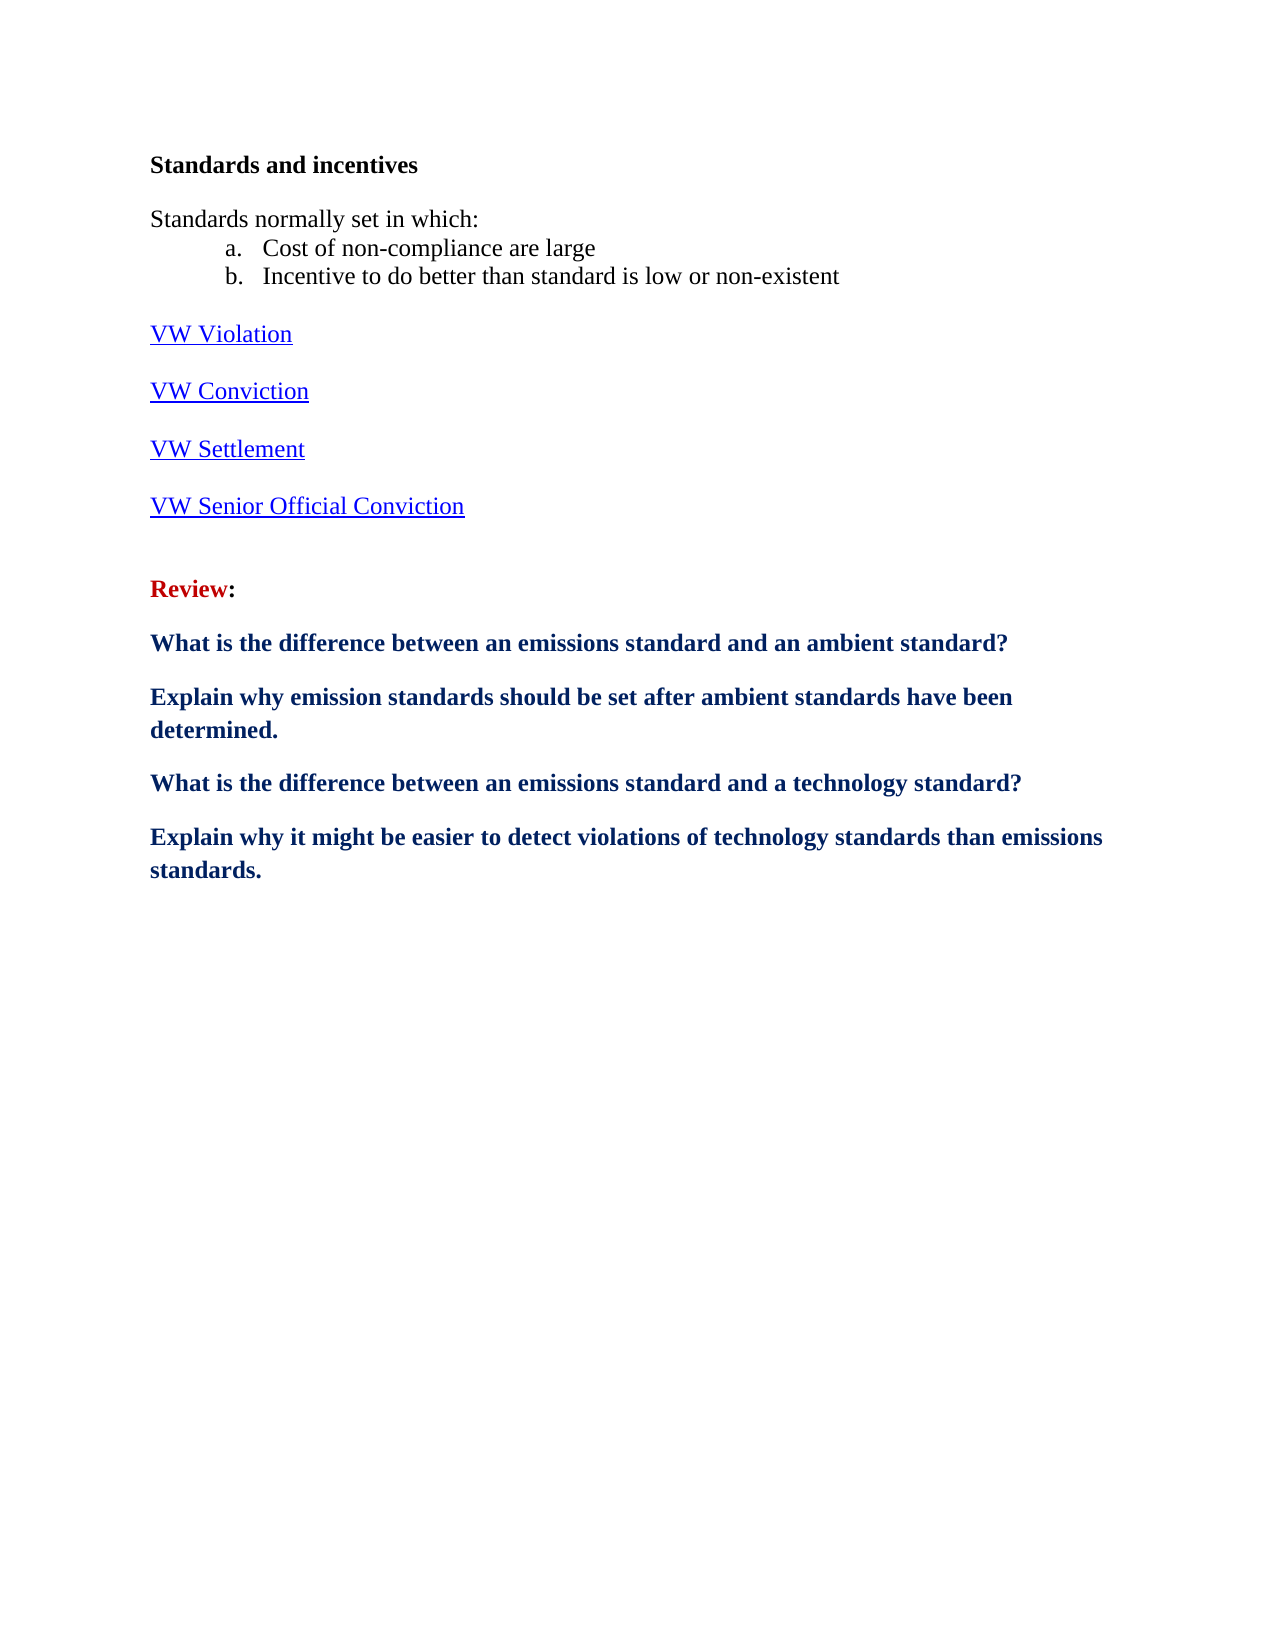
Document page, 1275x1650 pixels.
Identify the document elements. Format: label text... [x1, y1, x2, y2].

text Standards and incentives [150, 150, 1125, 179]
text Explain why it might be easier to detect violations of technology standards than emissions standards. [150, 822, 1125, 884]
text Review: [150, 574, 1125, 603]
text VW Senior Official Conviction [150, 491, 1125, 520]
text Explain why emission standards should be set after ambient standards have been determined. [150, 682, 1125, 743]
list Cost of non-compliance are large [225, 233, 1125, 261]
text VW Settlement [150, 434, 1125, 463]
text VW Violation [150, 319, 1125, 348]
text What is the difference between an emissions standard and an ambient standard? [150, 628, 1125, 657]
text Standards normally set in which: [150, 204, 1125, 233]
list Incentive to do better than standard is low or non-existent [225, 261, 1125, 290]
text VW Conviction [150, 376, 1125, 405]
text What is the difference between an emissions standard and a technology standard? [150, 768, 1125, 797]
